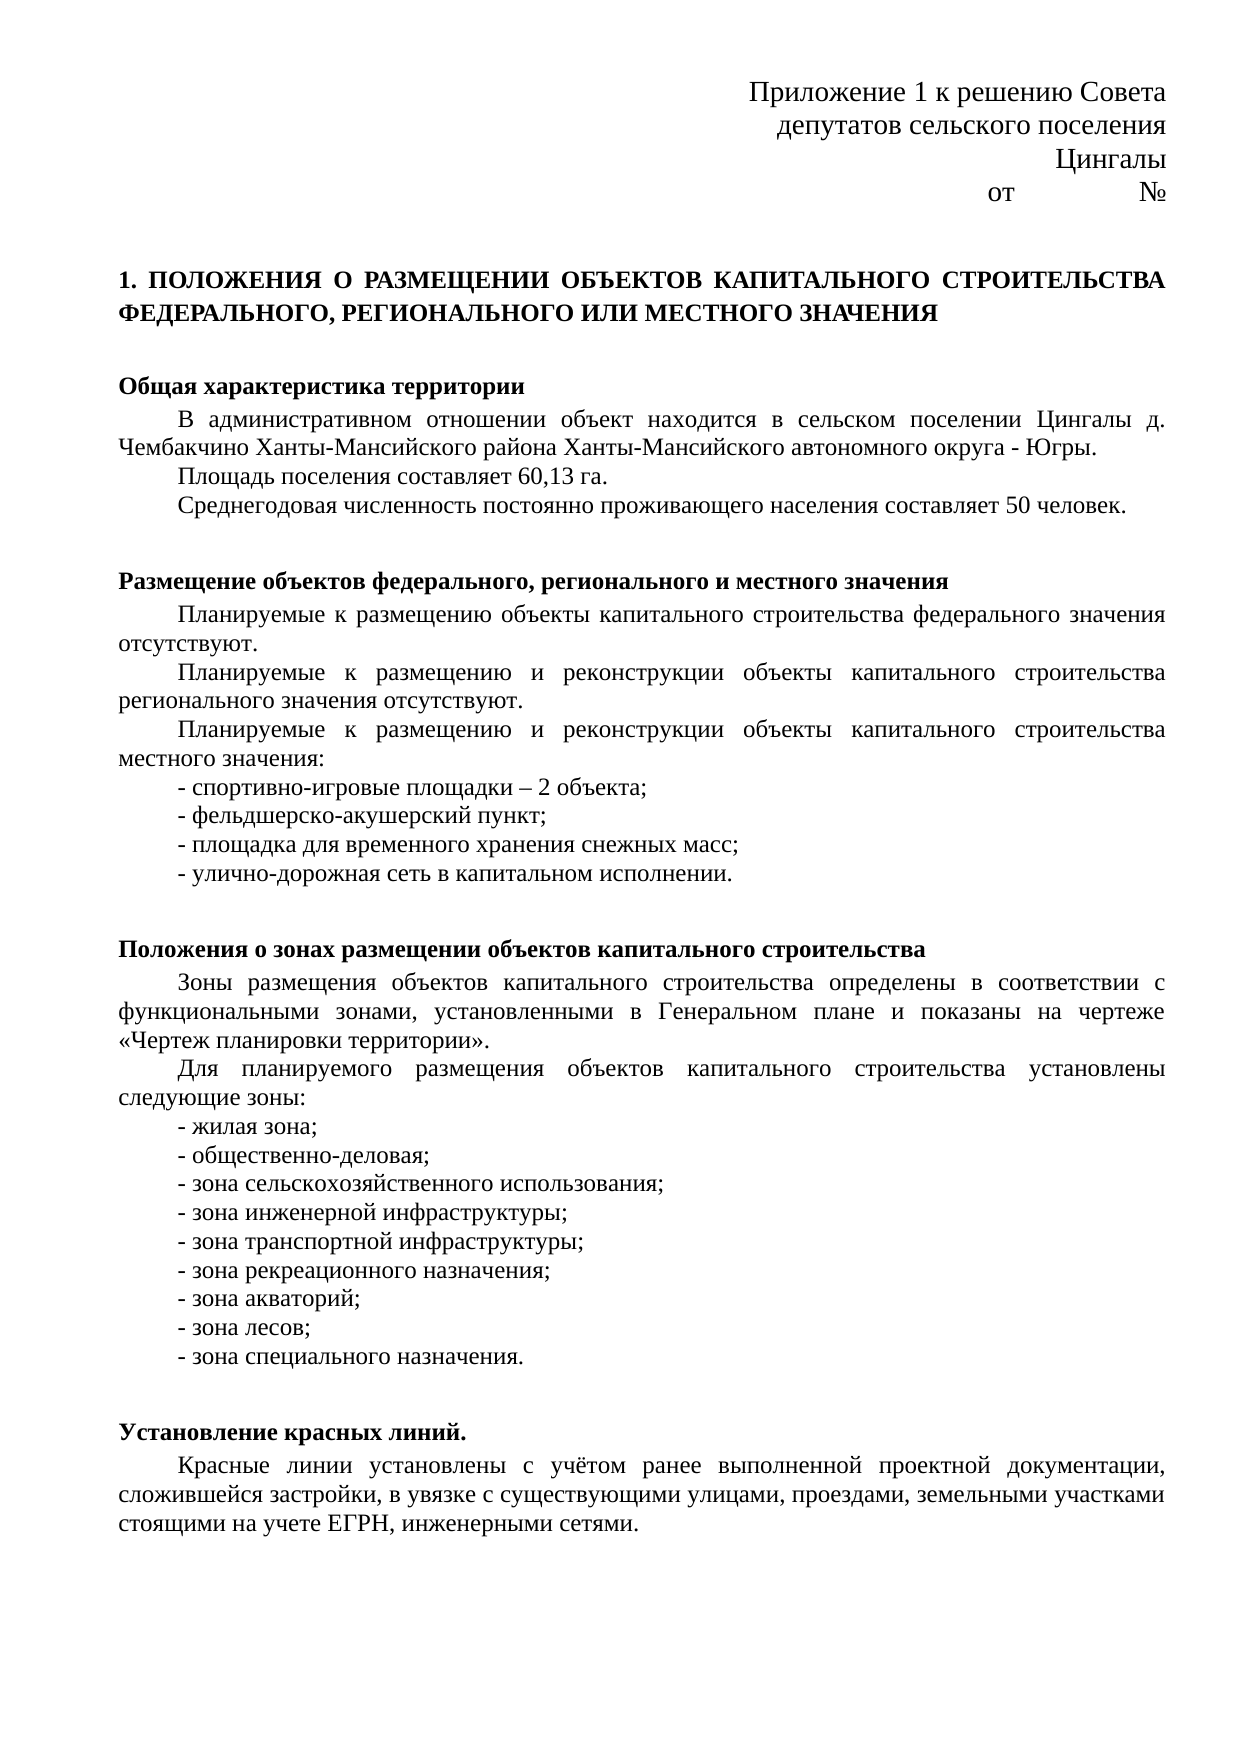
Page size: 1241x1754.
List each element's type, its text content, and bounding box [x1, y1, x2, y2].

text - общественно-деловая; [118, 1140, 1166, 1168]
subtitle 1. Положения о размещении объектов капитального строительства федерального, регионального или местного значения [118, 266, 1166, 327]
text - зона акваторий; [118, 1283, 1166, 1312]
text Зоны размещения объектов капитального строительства определены в соответствии с функциональными зонами, установленными в Генеральном плане и показаны на чертеже «Чертеж планировки территории». [118, 967, 1166, 1053]
text Для планируемого размещения объектов капитального строительства установлены следующие зоны: [118, 1053, 1166, 1111]
subtitle Размещение объектов федерального, регионального и местного значения [118, 566, 1166, 595]
subtitle Общая характеристика территории [118, 371, 1166, 399]
text Планируемые к размещению и реконструкции объекты капитального строительства регионального значения отсутствуют. [118, 657, 1166, 714]
text - зона транспортной инфраструктуры; [118, 1226, 1166, 1255]
text - зона лесов; [118, 1312, 1166, 1341]
text Приложение 1 к решению Совета депутатов сельского поселения Цингалы [709, 74, 1166, 174]
subtitle Положения о зонах размещении объектов капитального строительства [118, 934, 1166, 963]
text - спортивно-игровые площадки – 2 объекта; [118, 772, 1166, 801]
text Среднегодовая численность постоянно проживающего населения составляет 50 человек. [118, 490, 1166, 519]
text В административном отношении объект находится в сельском поселении Цингалы д. Чембакчино Ханты-Мансийского района Ханты-Мансийского автономного округа - Югры. [118, 404, 1166, 461]
text - зона сельскохозяйственного использования; [118, 1168, 1166, 1197]
subtitle Установление красных линий. [118, 1417, 1166, 1446]
text от № [118, 174, 1166, 208]
text Площадь поселения составляет 60,13 га. [118, 461, 1166, 490]
text - зона рекреационного назначения; [118, 1255, 1166, 1283]
text Планируемые к размещению и реконструкции объекты капитального строительства местного значения: [118, 714, 1166, 772]
text - жилая зона; [118, 1111, 1166, 1140]
text - улично-дорожная сеть в капитальном исполнении. [118, 858, 1166, 887]
text - площадка для временного хранения снежных масс; [118, 829, 1166, 858]
text - зона инженерной инфраструктуры; [118, 1197, 1166, 1226]
text Красные линии установлены с учётом ранее выполненной проектной документации, сложившейся застройки, в увязке с существующими улицами, проездами, земельными участками стоящими на учете ЕГРН, инженерными сетями. [118, 1450, 1166, 1537]
text Планируемые к размещению объекты капитального строительства федерального значения отсутствуют. [118, 599, 1166, 657]
text - зона специального назначения. [118, 1341, 1166, 1370]
text - фельдшерско-акушерский пункт; [118, 801, 1166, 829]
